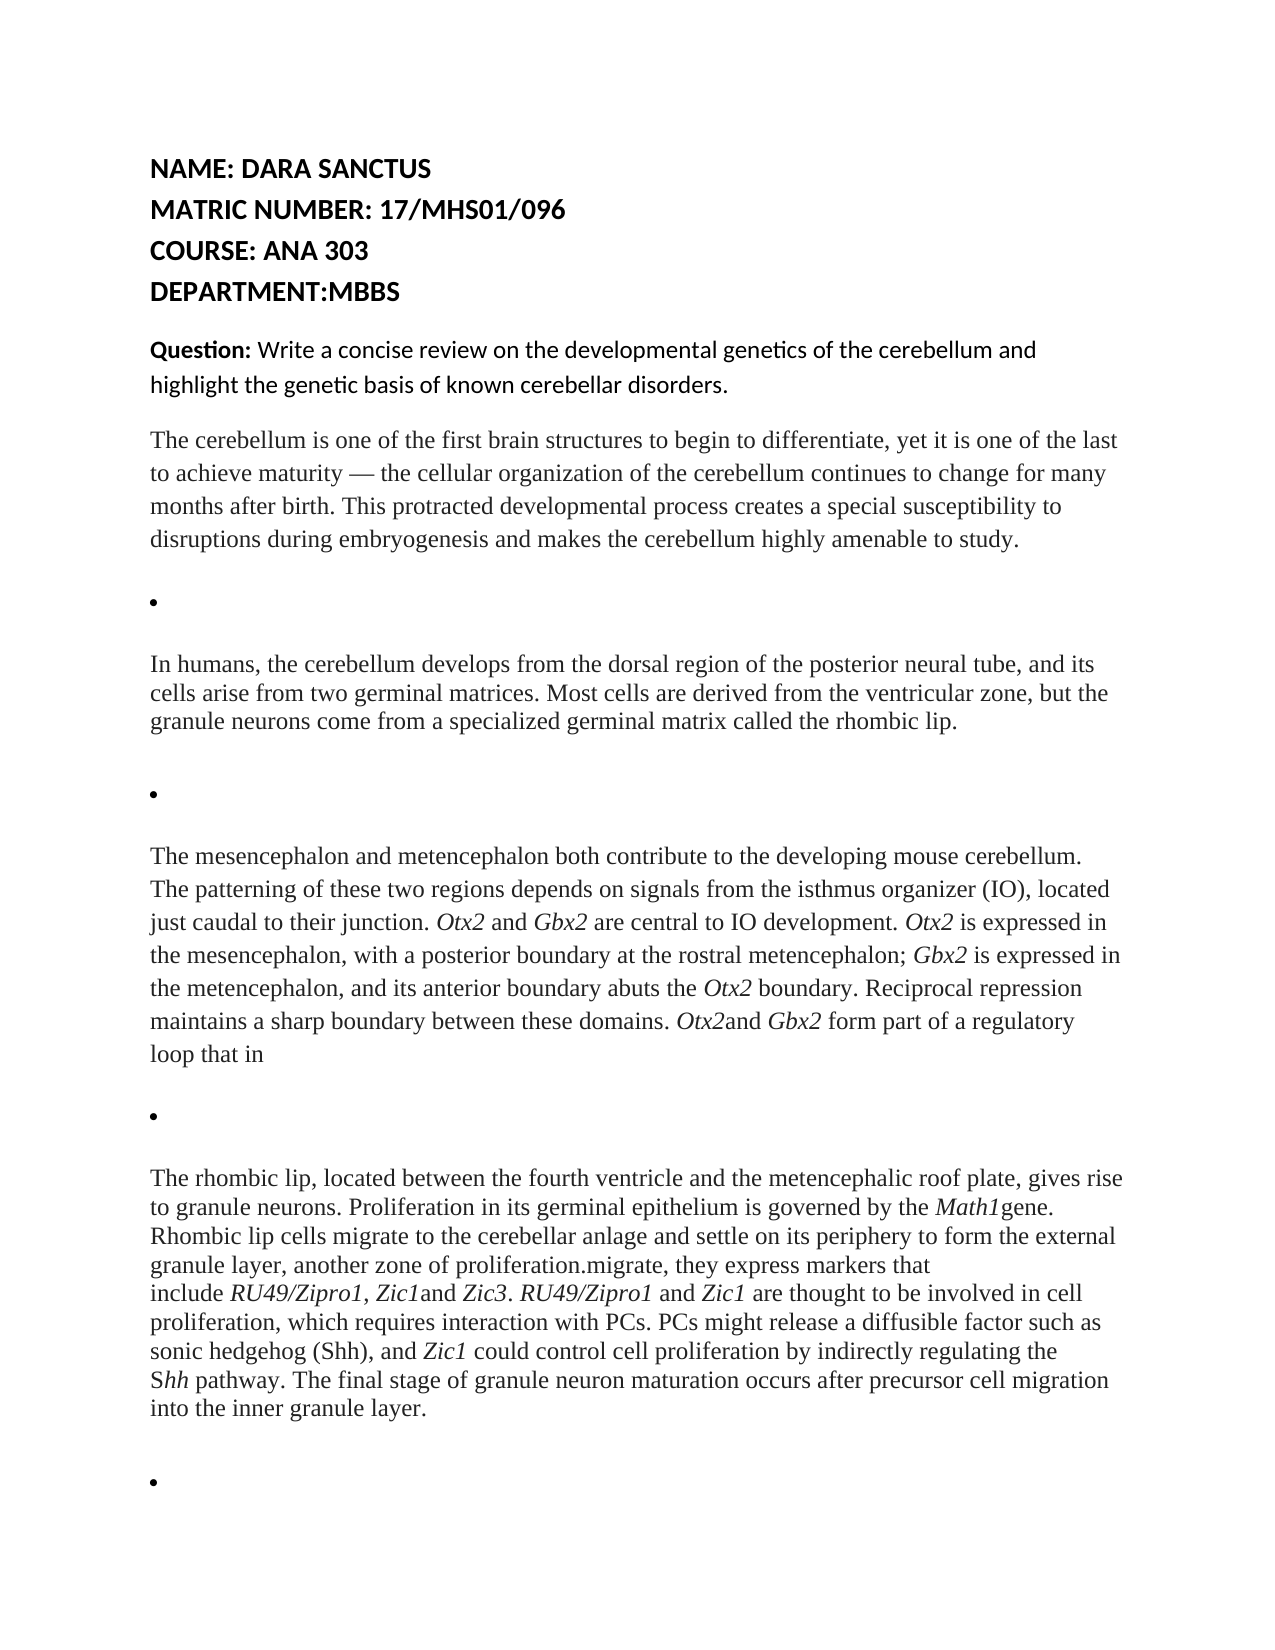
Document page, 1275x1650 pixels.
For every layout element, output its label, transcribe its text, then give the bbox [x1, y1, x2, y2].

text Question: Write a concise review on the developmental genetics of the cerebellum and highlight the genetic basis of known cerebellar disorders. [150, 334, 1125, 400]
text The cerebellum is one of the first brain structures to begin to differentiate, yet it is one of the last to achieve maturity — the cellular organization of the cerebellum continues to change for many months after birth. This protracted developmental process creates a special susceptibility to disruptions during embryogenesis and makes the cerebellum highly amenable to study. [150, 425, 1125, 553]
text The mesencephalon and metencephalon both contribute to the developing mouse cerebellum. The patterning of these two regions depends on signals from the isthmus organizer (IO), located just caudal to their junction. Otx2 and Gbx2 are central to IO development. Otx2 is expressed in the mesencephalon, with a posterior boundary at the rostral metencephalon; Gbx2 is expressed in the metencephalon, and its anterior boundary abuts the Otx2 boundary. Reciprocal repression maintains a sharp boundary between these domains. Otx2and Gbx2 form part of a regulatory loop that in [150, 841, 1125, 1068]
text The rhombic lip, located between the fourth ventricle and the metencephalic roof plate, gives rise to granule neurons. Proliferation in its germinal epithelium is governed by the Math1gene. Rhombic lip cells migrate to the cerebellar anlage and settle on its periphery to form the external granule layer, another zone of proliferation.migrate, they express markers that include RU49/Zipro1, Zic1and Zic3. RU49/Zipro1 and Zic1 are thought to be involved in cell proliferation, which requires interaction with PCs. PCs might release a diffusible factor such as sonic hedgehog (Shh), and Zic1 could control cell proliferation by indirectly regulating the Shh pathway. The final stage of granule neuron maturation occurs after precursor cell migration into the inner granule layer. [150, 1163, 1125, 1422]
text NAME: DARA SANCTUS MATRIC NUMBER: 17/MHS01/096 COURSE: ANA 303 DEPARTMENT:MBBS [150, 150, 1125, 308]
text In humans, the cerebellum develops from the dorsal region of the posterior neural tube, and its cells arise from two germinal matrices. Most cells are derived from the ventricular zone, but the granule neurons come from a specialized germinal matrix called the rhombic lip. [150, 649, 1125, 735]
